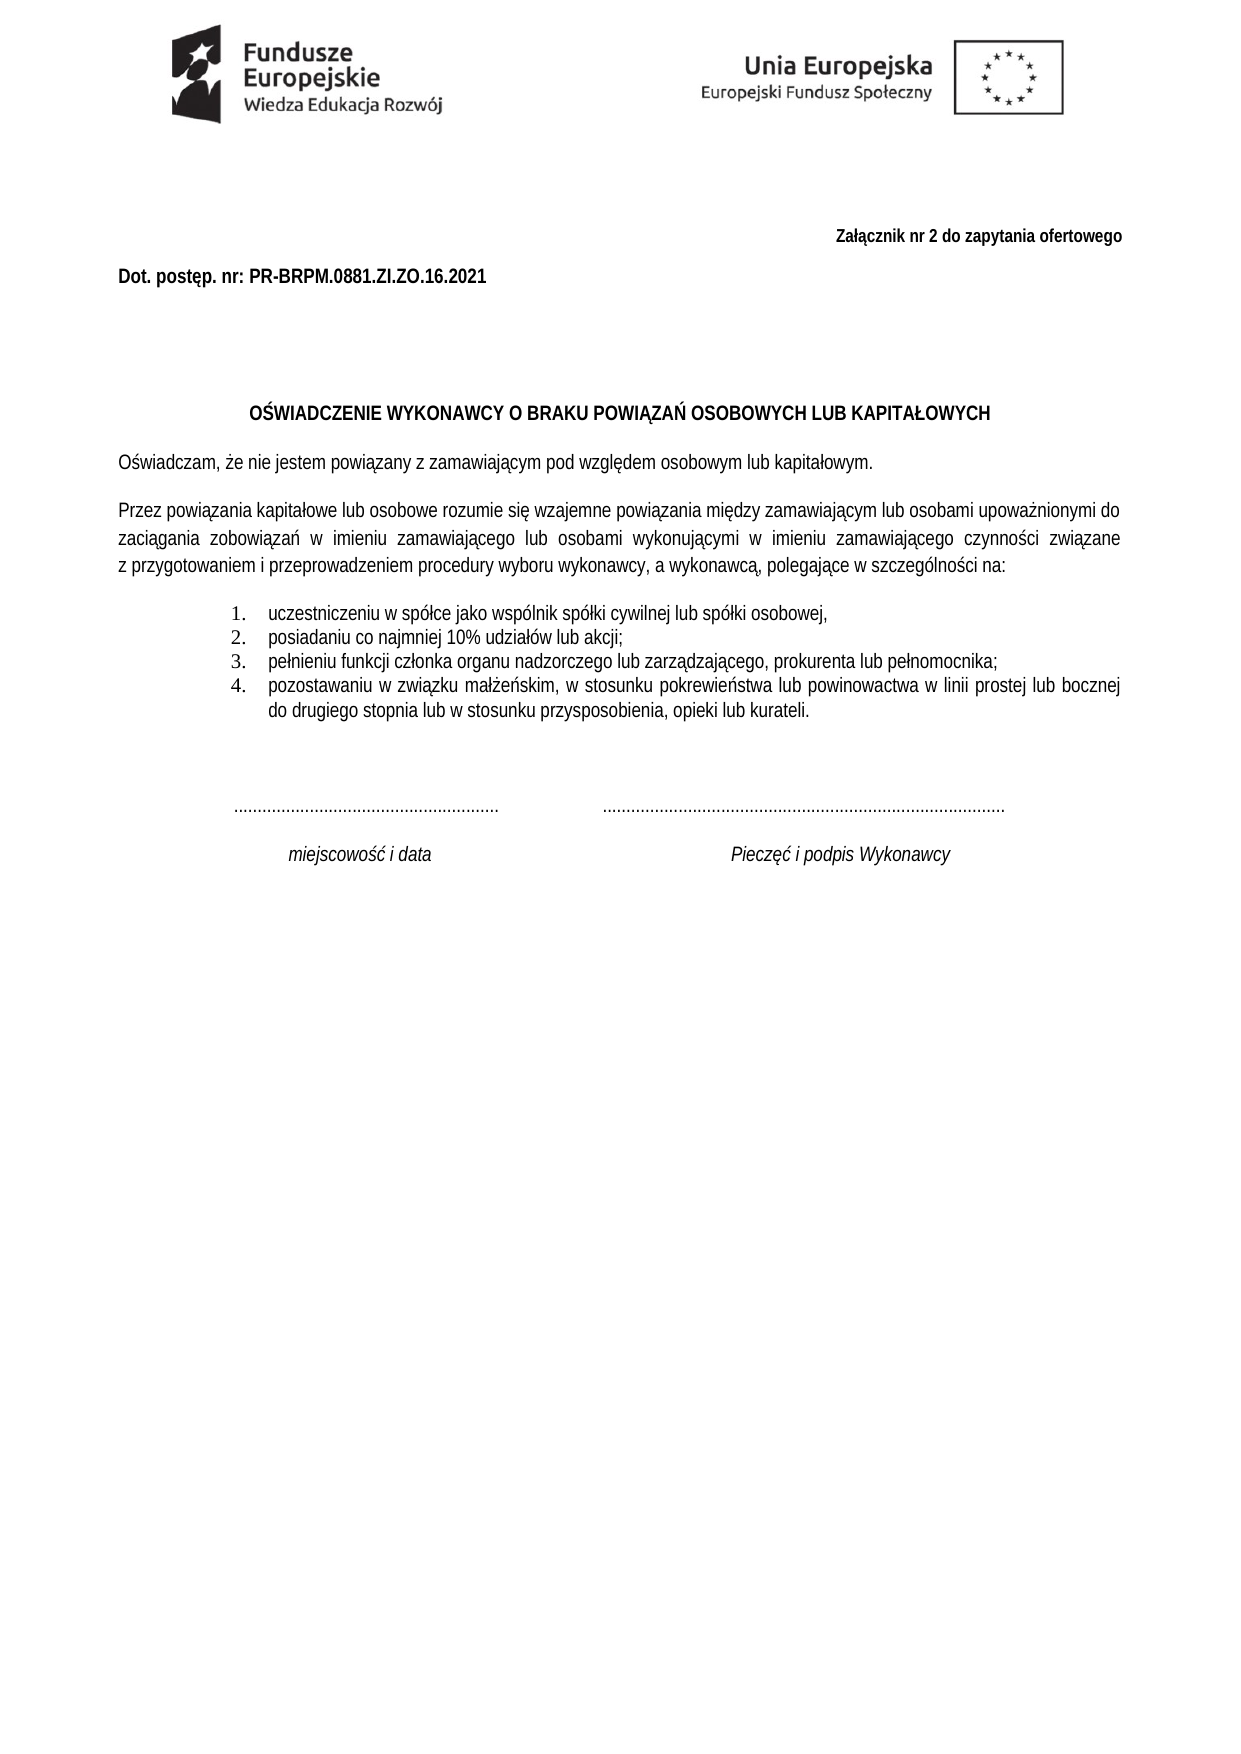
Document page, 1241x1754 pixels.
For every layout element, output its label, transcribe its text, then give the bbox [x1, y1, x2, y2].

list uczestniczeniu w spółce jako wspólnik spółki cywilnej lub spółki osobowej, [231, 601, 1122, 625]
list pełnieniu funkcji członka organu nadzorczego lub zarządzającego, prokurenta lub pełnomocnika; [231, 649, 1122, 673]
picture [147, 0, 1093, 146]
list pozostawaniu w związku małżeńskim, w stosunku pokrewieństwa lub powinowactwa w linii prostej lub bocznej do drugiego stopnia lub w stosunku przysposobienia, opieki lub kurateli. [231, 673, 1122, 721]
text ........................................................ ..................................................................................... [118, 793, 1122, 817]
text Przez powiązania kapitałowe lub osobowe rozumie się wzajemne powiązania między zamawiającym lub osobami upoważnionymi do zaciągania zobowiązań w imieniu zamawiającego lub osobami wykonującymi w imieniu zamawiającego czynności związane z przygotowaniem i przeprowadzeniem procedury wyboru wykonawcy, a wykonawcą, polegające w szczególności na: [118, 498, 1122, 577]
text Załącznik nr 2 do zapytania ofertowego [118, 225, 1122, 246]
text OŚWIADCZENIE WYKONAWCY O BRAKU POWIĄZAŃ OSOBOWYCH LUB KAPITAŁOWYCH [118, 401, 1122, 425]
text Dot. postęp. nr: PR-BRPM.0881.ZI.ZO.16.2021 [118, 264, 1122, 288]
list posiadaniu co najmniej 10% udziałów lub akcji; [231, 625, 1122, 649]
text miejscowość i data Pieczęć i podpis Wykonawcy [118, 842, 1122, 866]
text Oświadczam, że nie jestem powiązany z zamawiającym pod względem osobowym lub kapitałowym. [118, 449, 1122, 473]
